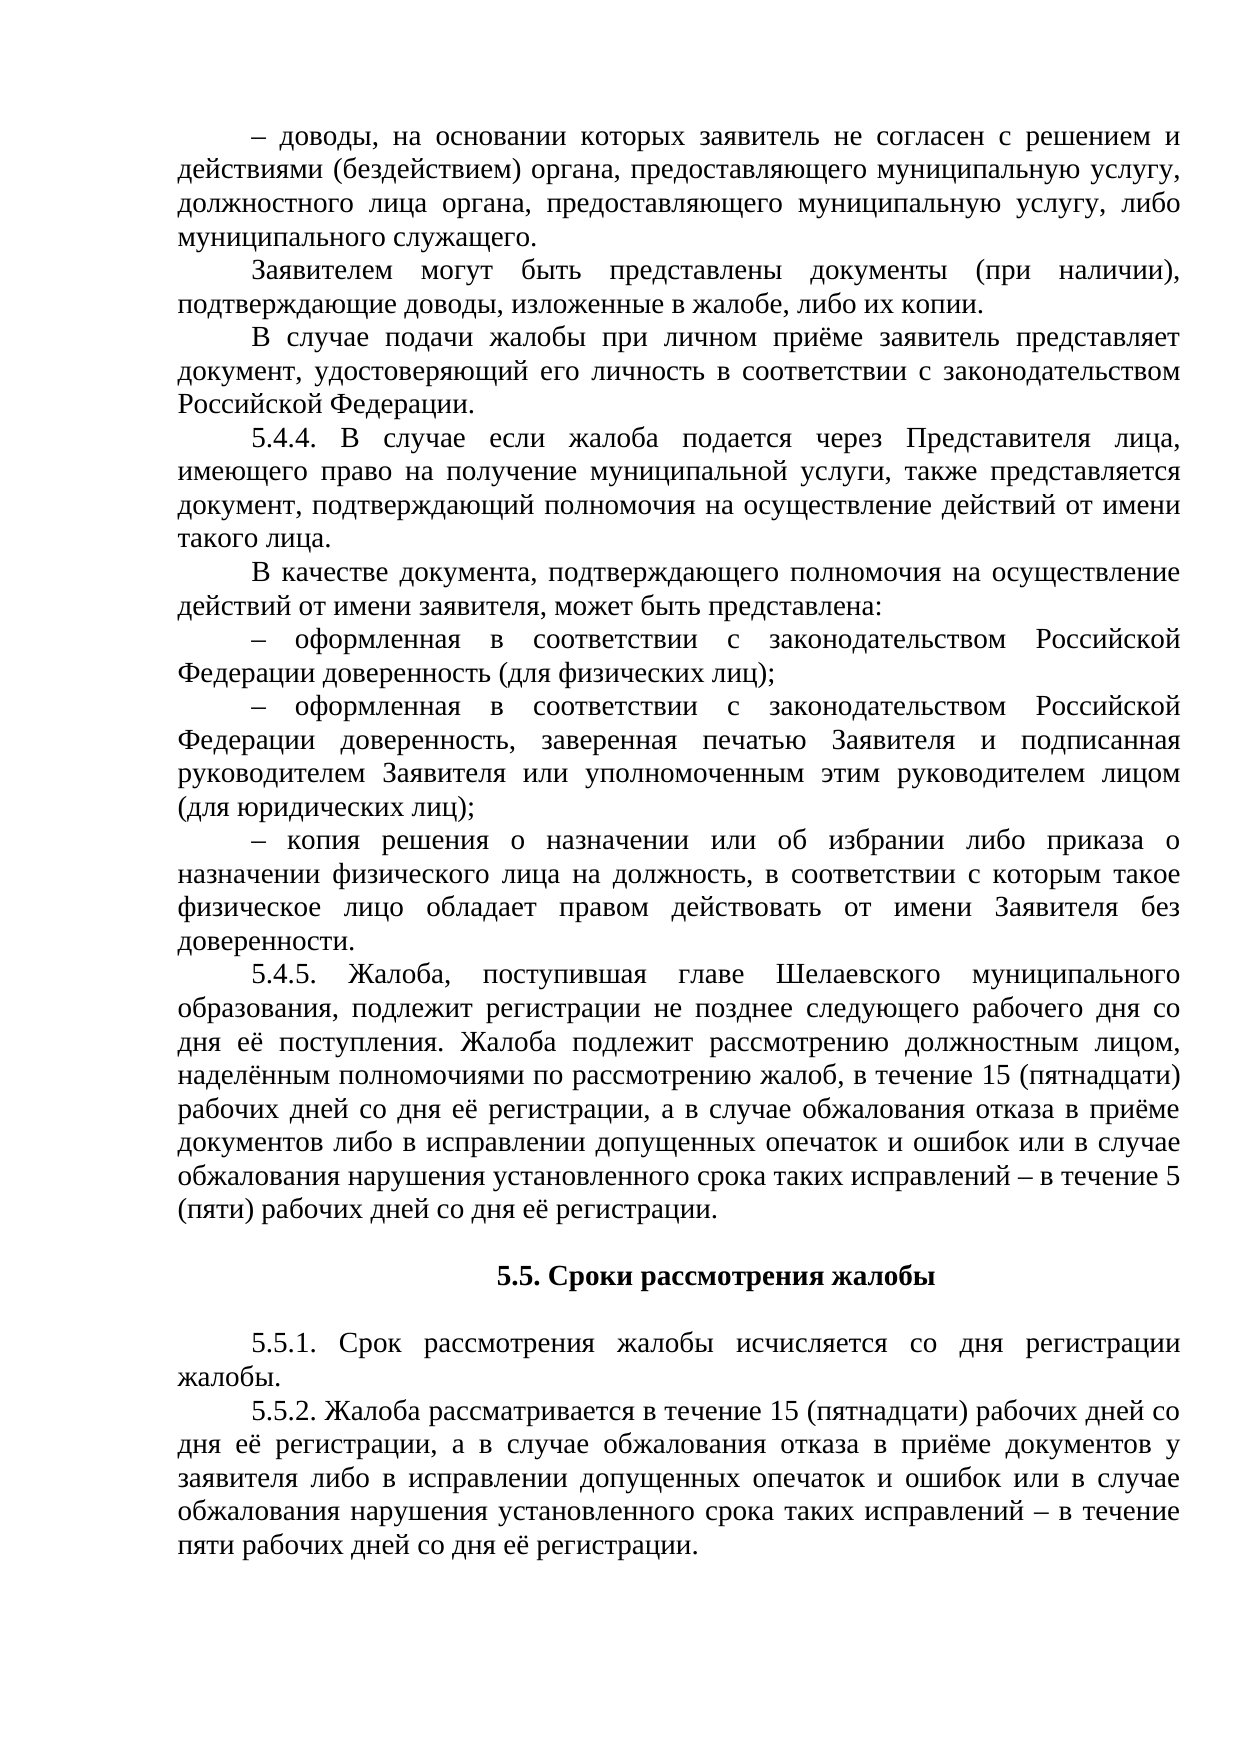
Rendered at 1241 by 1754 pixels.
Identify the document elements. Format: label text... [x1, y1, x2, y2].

text 5.4.5. Жалоба, поступившая главе Шелаевского муниципального образования, подлежит регистрации не позднее следующего рабочего дня со дня её поступления. Жалоба подлежит рассмотрению должностным лицом, наделённым полномочиями по рассмотрению жалоб, в течение 15 (пятнадцати) рабочих дней со дня её регистрации, а в случае обжалования отказа в приёме документов либо в исправлении допущенных опечаток и ошибок или в случае обжалования нарушения установленного срока таких исправлений – в течение 5 (пяти) рабочих дней со дня её регистрации. [177, 957, 1181, 1225]
text 5.5.1. Срок рассмотрения жалобы исчисляется со дня регистрации жалобы. [177, 1326, 1181, 1393]
text – оформленная в соответствии с законодательством Российской Федерации доверенность, заверенная печатью Заявителя и подписанная руководителем Заявителя или уполномоченным этим руководителем лицом (для юридических лиц); [177, 688, 1181, 822]
text В качестве документа, подтверждающего полномочия на осуществление действий от имени заявителя, может быть представлена: [177, 554, 1181, 621]
text В случае подачи жалобы при личном приёме заявитель представляет документ, удостоверяющий его личность в соответствии с законодательством Российской Федерации. [177, 319, 1181, 420]
text 5.4.4. В случае если жалоба подается через Представителя лица, имеющего право на получение муниципальной услуги, также представляется документ, подтверждающий полномочия на осуществление действий от имени такого лица. [177, 420, 1181, 554]
text – оформленная в соответствии с законодательством Российской Федерации доверенность (для физических лиц); [177, 621, 1181, 688]
text 5.5.2. Жалоба рассматривается в течение 15 (пятнадцати) рабочих дней со дня её регистрации, а в случае обжалования отказа в приёме документов у заявителя либо в исправлении допущенных опечаток и ошибок или в случае обжалования нарушения установленного срока таких исправлений – в течение пяти рабочих дней со дня её регистрации. [177, 1393, 1181, 1560]
text – копия решения о назначении или об избрании либо приказа о назначении физического лица на должность, в соответствии с которым такое физическое лицо обладает правом действовать от имени Заявителя без доверенности. [177, 822, 1181, 957]
text 5.5. Сроки рассмотрения жалобы [177, 1258, 1181, 1292]
text – доводы, на основании которых заявитель не согласен с решением и действиями (бездействием) органа, предоставляющего муниципальную услугу, должностного лица органа, предоставляющего муниципальную услугу, либо муниципального служащего. [177, 118, 1181, 252]
text Заявителем могут быть представлены документы (при наличии), подтверждающие доводы, изложенные в жалобе, либо их копии. [177, 252, 1181, 319]
